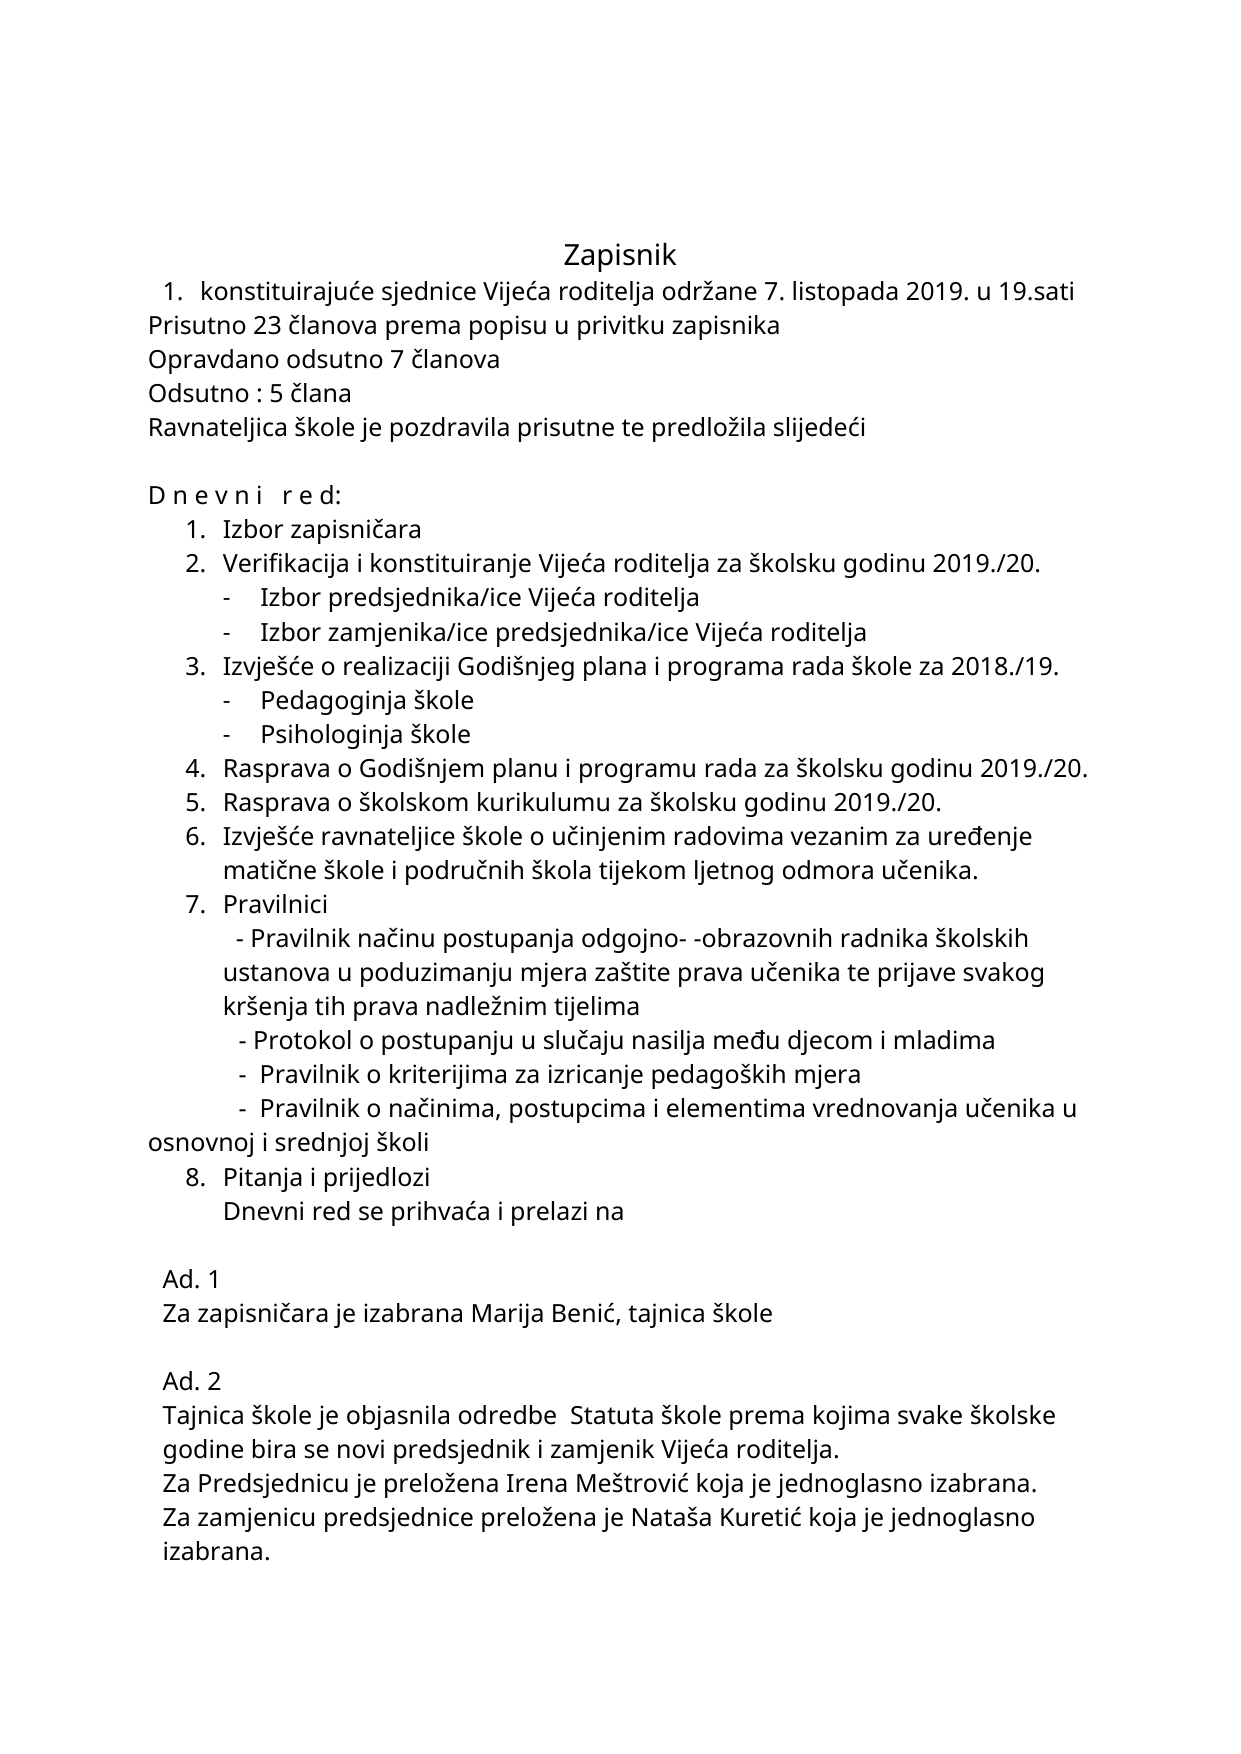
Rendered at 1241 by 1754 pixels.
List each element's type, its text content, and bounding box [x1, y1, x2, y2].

list Za zapisničara je izabrana Marija Benić, tajnica škole [162, 1295, 1093, 1329]
list Psihologinja škole [223, 716, 1093, 750]
list Tajnica škole je objasnila odredbe Statuta škole prema kojima svake školske godine bira se novi predsjednik i zamjenik Vijeća roditelja. [162, 1398, 1093, 1466]
list Pitanja i prijedlozi [185, 1159, 1093, 1193]
list Pedagoginja škole [223, 682, 1093, 716]
list Dnevni red se prihvaća i prelazi na [223, 1193, 1093, 1227]
list Izbor zamjenika/ice predsjednika/ice Vijeća roditelja [223, 614, 1093, 648]
text Odsutno : 5 člana [148, 376, 1093, 410]
text D n e v n i r e d: [148, 478, 1093, 512]
list Ad. 1 [162, 1261, 1093, 1295]
text - Pravilnik načinu postupanja odgojno- -obrazovnih radnika školskih ustanova u poduzimanju mjera zaštite prava učenika te prijave svakog kršenja tih prava nadležnim tijelima [223, 921, 1093, 1023]
text - Pravilnik o načinima, postupcima i elementima vrednovanja učenika u osnovnoj i srednjoj školi [148, 1091, 1093, 1159]
text Zapisnik [148, 234, 1093, 273]
list Za zamjenicu predsjednice preložena je Nataša Kuretić koja je jednoglasno izabrana. [162, 1500, 1093, 1568]
list Za Predsjednicu je preložena Irena Meštrović koja je jednoglasno izabrana. [162, 1466, 1093, 1500]
list Verifikacija i konstituiranje Vijeća roditelja za školsku godinu 2019./20. [185, 546, 1093, 580]
list Izvješće ravnateljice škole o učinjenim radovima vezanim za uređenje matične škole i područnih škola tijekom ljetnog odmora učenika. [185, 818, 1093, 887]
text - Protokol o postupanju u slučaju nasilja među djecom i mladima [148, 1023, 1093, 1057]
text Ravnateljica škole je pozdravila prisutne te predložila slijedeći [148, 410, 1093, 444]
list Rasprava o školskom kurikulumu za školsku godinu 2019./20. [185, 784, 1093, 818]
list Izbor zapisničara [185, 512, 1093, 546]
text Opravdano odsutno 7 članova [148, 342, 1093, 376]
list Rasprava o Godišnjem planu i programu rada za školsku godinu 2019./20. [185, 750, 1093, 784]
list Izvješće o realizaciji Godišnjeg plana i programa rada škole za 2018./19. [185, 648, 1093, 682]
list konstituirajuće sjednice Vijeća roditelja održane 7. listopada 2019. u 19.sati [162, 273, 1093, 308]
list Pravilnici [185, 887, 1093, 921]
list Ad. 2 [162, 1363, 1093, 1398]
list Izbor predsjednika/ice Vijeća roditelja [223, 580, 1093, 614]
text Prisutno 23 članova prema popisu u privitku zapisnika [148, 308, 1093, 342]
text - Pravilnik o kriterijima za izricanje pedagoških mjera [148, 1057, 1093, 1091]
